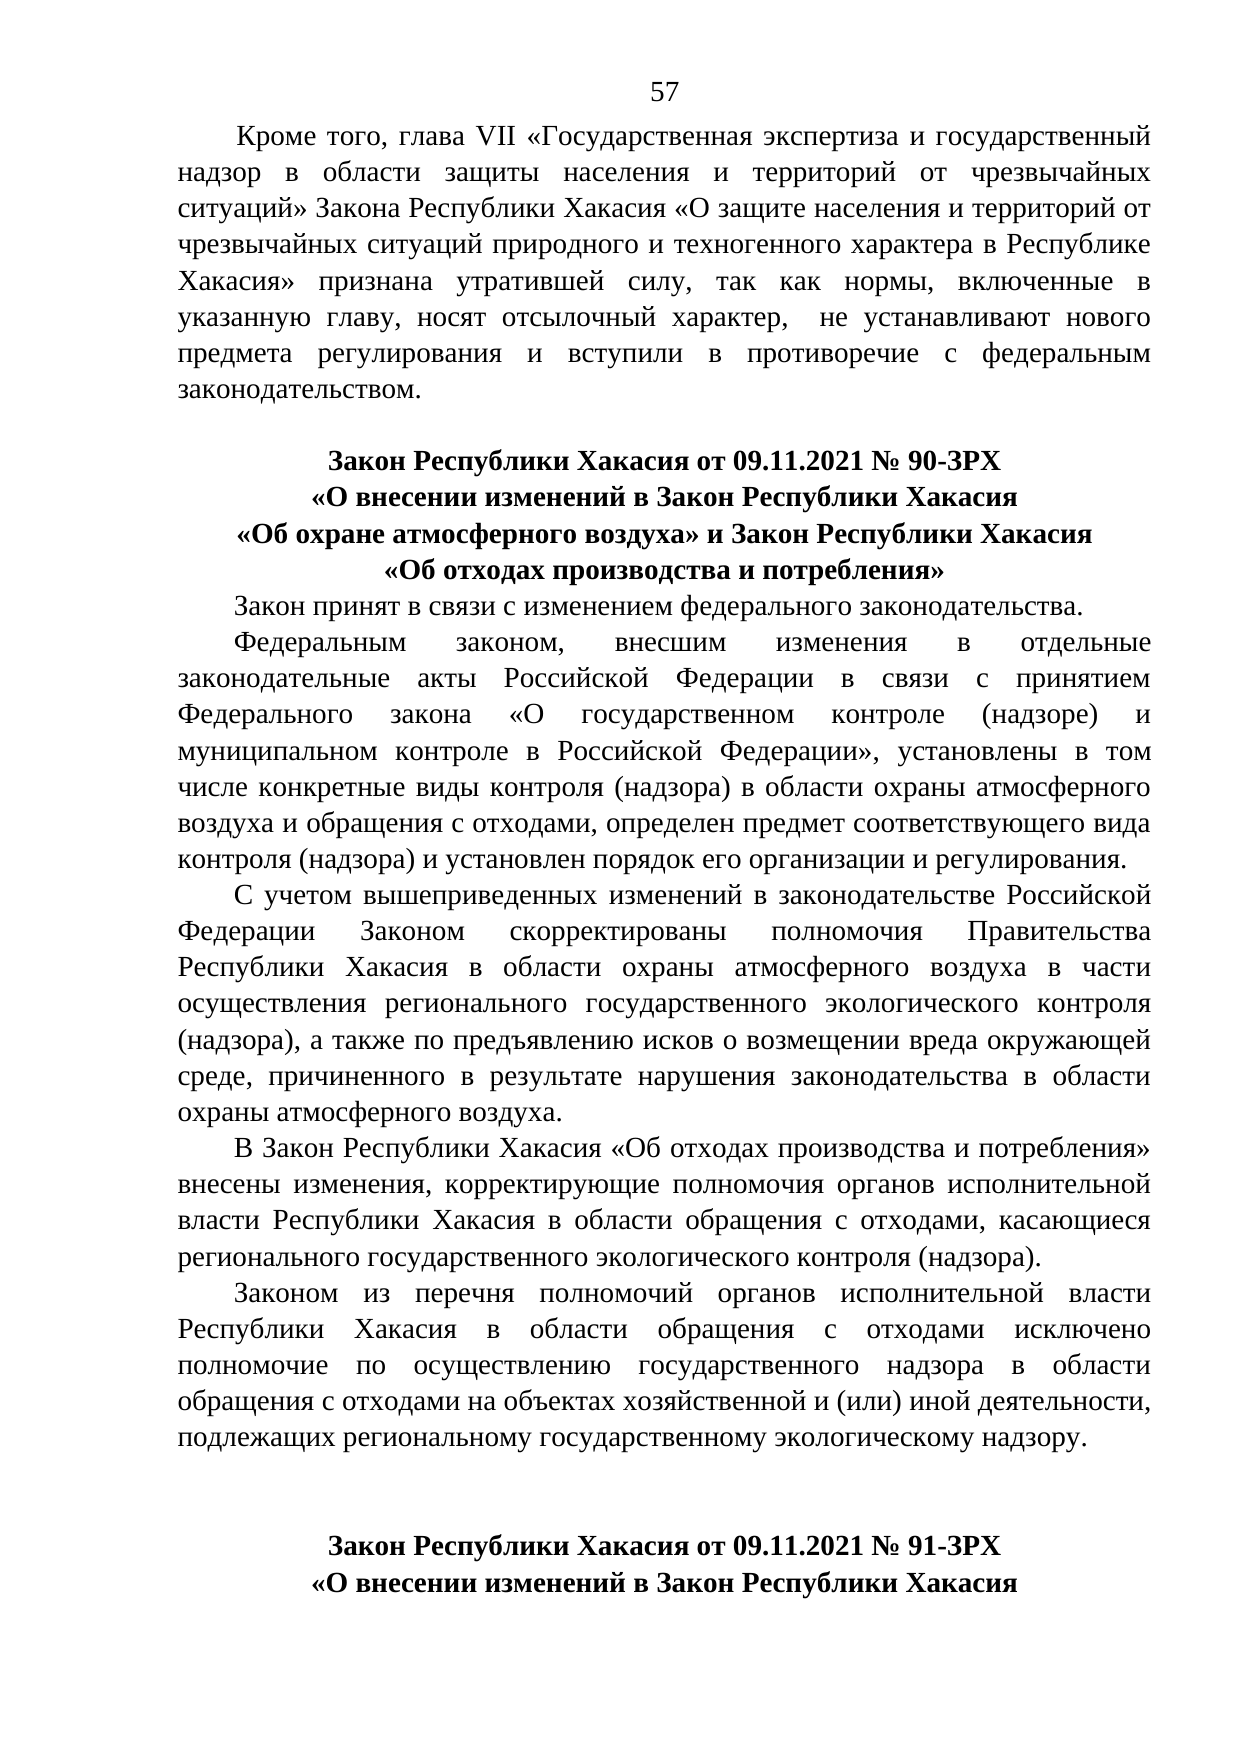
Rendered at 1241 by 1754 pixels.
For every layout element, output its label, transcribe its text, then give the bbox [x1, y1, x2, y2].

text Закон Республики Хакасия от 09.11.2021 № 90-ЗРХ [177, 443, 1152, 477]
text Закон принят в связи с изменением федерального законодательства. [177, 588, 1152, 622]
text «О внесении изменений в Закон Республики Хакасия [177, 1565, 1152, 1598]
text Закон Республики Хакасия от 09.11.2021 № 91-ЗРХ [177, 1528, 1152, 1561]
text «О внесении изменений в Закон Республики Хакасия [177, 479, 1152, 513]
text Законом из перечня полномочий органов исполнительной власти Республики Хакасия в области обращения с отходами исключено полномочие по осуществлению государственного надзора в области обращения с отходами на объектах хозяйственной и (или) иной деятельности, подлежащих региональному государственному экологическому надзору. [177, 1275, 1152, 1453]
text Кроме того, глава VII «Государственная экспертиза и государственный надзор в области защиты населения и территорий от чрезвычайных ситуаций» Закона Республики Хакасия «О защите населения и территорий от чрезвычайных ситуаций природного и техногенного характера в Республике Хакасия» признана утратившей силу, так как нормы, включенные в указанную главу, носят отсылочный характер, не устанавливают нового предмета регулирования и вступили в противоречие с федеральным законодательством. [177, 118, 1152, 405]
text С учетом вышеприведенных изменений в законодательстве Российской Федерации Законом скорректированы полномочия Правительства Республики Хакасия в области охраны атмосферного воздуха в части осуществления регионального государственного экологического контроля (надзора), а также по предъявлению исков о возмещении вреда окружающей среде, причиненного в результате нарушения законодательства в области охраны атмосферного воздуха. [177, 877, 1152, 1128]
text Федеральным законом, внесшим изменения в отдельные законодательные акты Российской Федерации в связи с принятием Федерального закона «О государственном контроле (надзоре) и муниципальном контроле в Российской Федерации», установлены в том числе конкретные виды контроля (надзора) в области охраны атмосферного воздуха и обращения с отходами, определен предмет соответствующего вида контроля (надзора) и установлен порядок его организации и регулирования. [177, 624, 1152, 874]
text «Об отходах производства и потребления» [177, 552, 1152, 585]
text «Об охране атмосферного воздуха» и Закон Республики Хакасия [177, 516, 1152, 549]
text В Закон Республики Хакасия «Об отходах производства и потребления» внесены изменения, корректирующие полномочия органов исполнительной власти Республики Хакасия в области обращения с отходами, касающиеся регионального государственного экологического контроля (надзора). [177, 1130, 1152, 1272]
